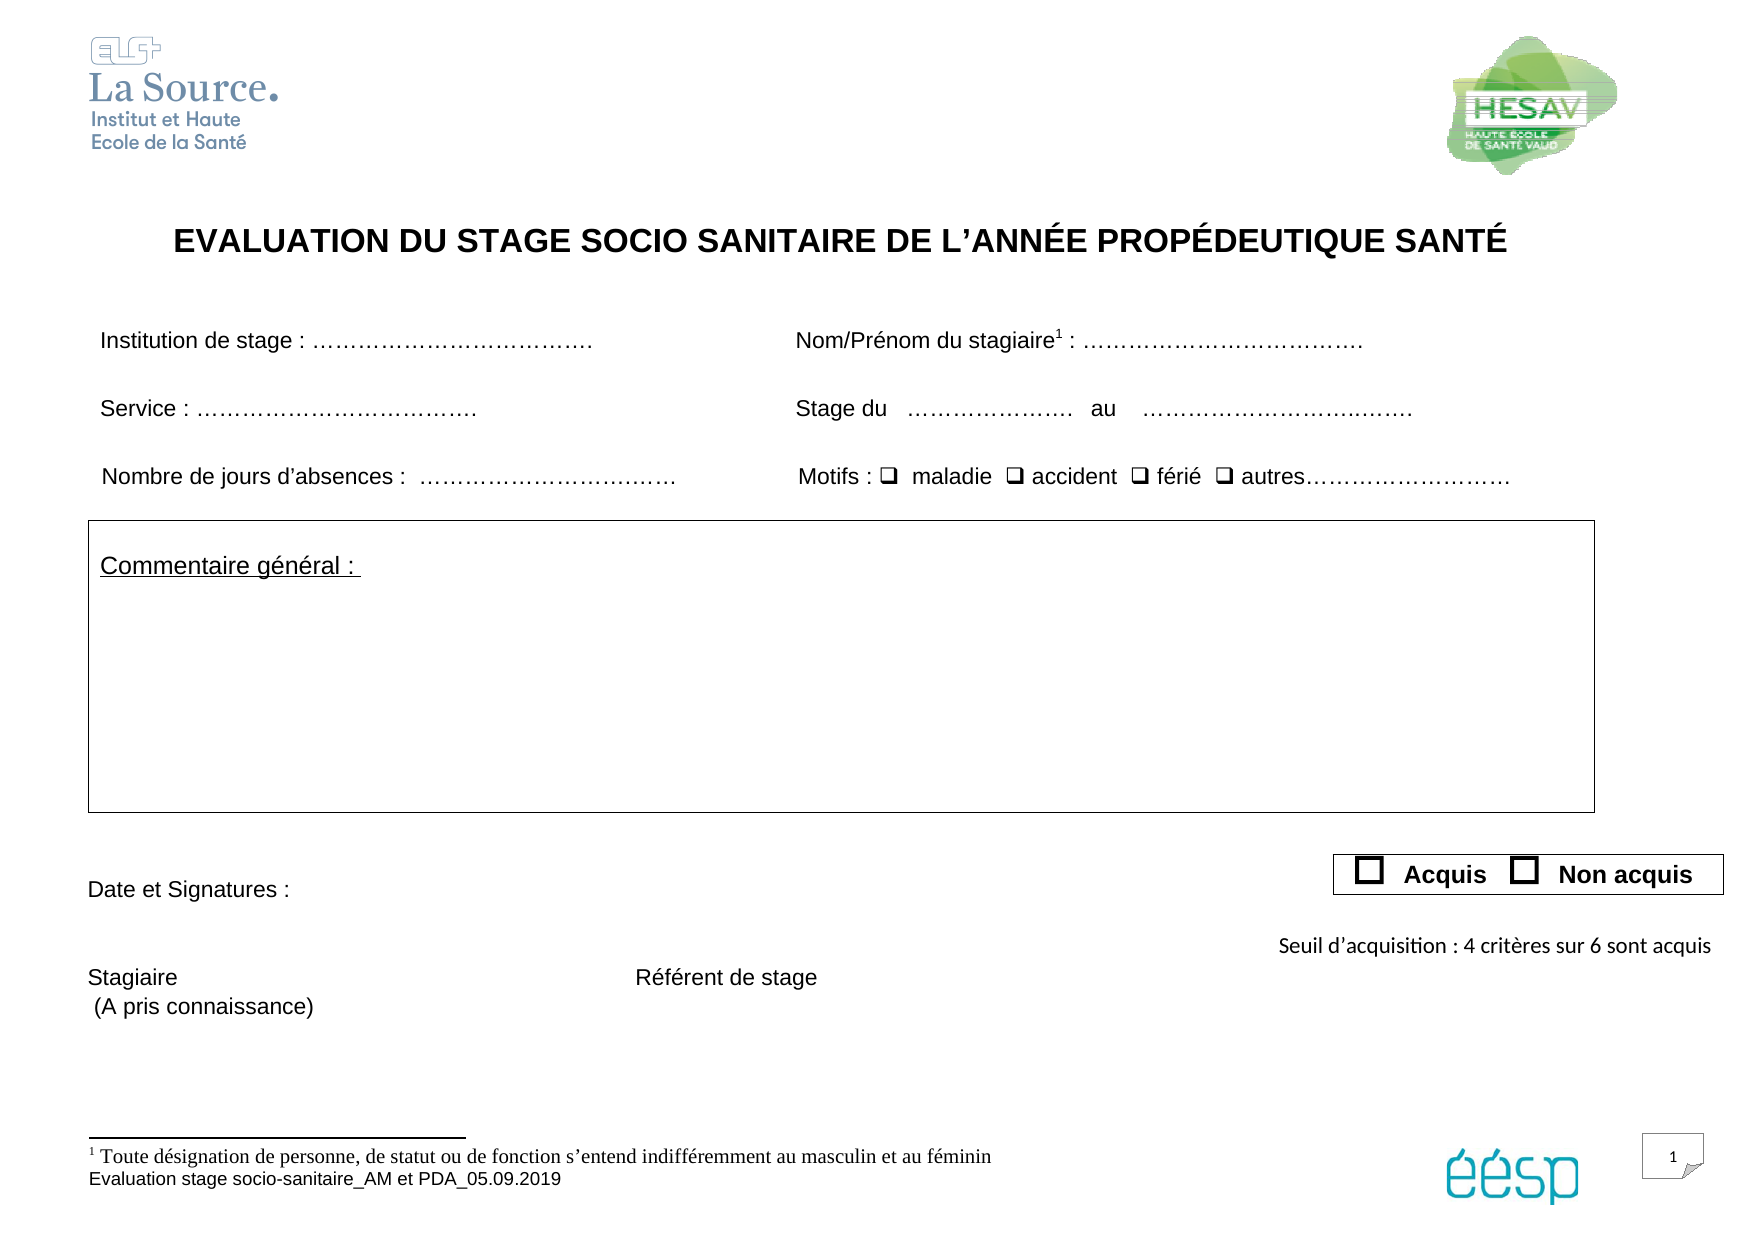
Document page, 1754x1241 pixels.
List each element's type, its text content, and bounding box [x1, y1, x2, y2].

table_header Commentaire général : [89, 521, 1594, 812]
text Date et Signatures : [87, 876, 1594, 903]
text EVALUATION DU STAGE socio sanitaire de l’année propédeutique santé [87, 222, 1594, 260]
table_header Institution de stage : ………………………………. Service : ………………………………. [89, 327, 784, 433]
text Nombre de jours d’absences : ……………………….…… Motifs : maladie accident férié autres……………………… [89, 463, 1594, 489]
text (A pris connaissance) [87, 993, 1594, 1019]
text Stagiaire Référent de stage [87, 964, 1594, 991]
picture [1446, 1148, 1579, 1205]
picture [88, 33, 278, 152]
table_header Nom/Prénom du stagiaire : ………………………………. Stage du …………………. au ………………………..……. [784, 327, 1479, 433]
picture [1446, 35, 1618, 175]
